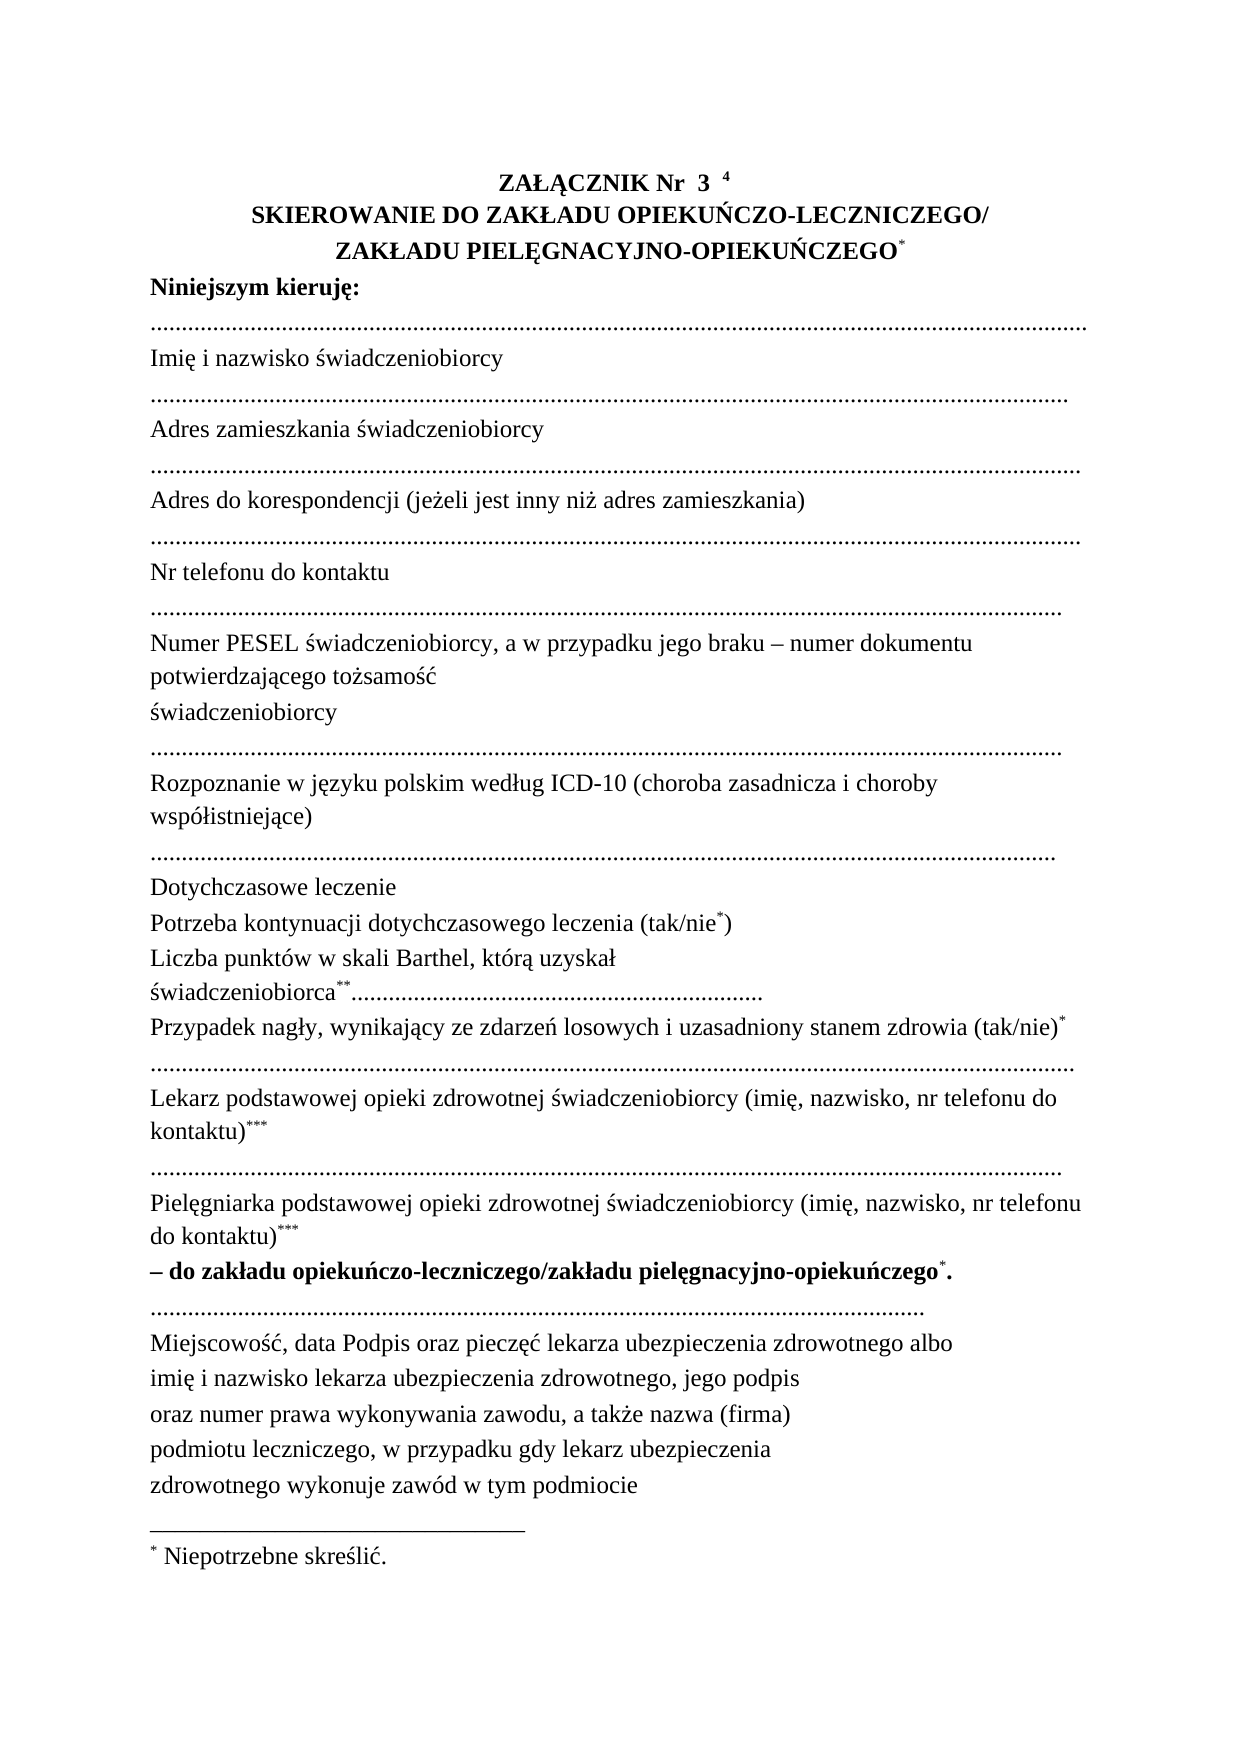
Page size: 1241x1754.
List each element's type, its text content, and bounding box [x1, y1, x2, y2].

text ...................................................................................................................................................... [150, 307, 1090, 336]
text podmiotu leczniczego, w przypadku gdy lekarz ubezpieczenia [150, 1434, 1090, 1463]
text ................................................................................................................................................. [150, 837, 1090, 865]
text Dotychczasowe leczenie [150, 872, 1090, 901]
text .................................................................................................................................................. [150, 732, 1090, 761]
text Potrzeba kontynuacji dotychczasowego leczenia (tak/nie*) [150, 908, 1090, 937]
text Miejscowość, data Podpis oraz pieczęć lekarza ubezpieczenia zdrowotnego albo [150, 1328, 1090, 1356]
text ZAŁĄCZNIK Nr 3 4 [150, 168, 1090, 196]
text .................................................................................................................................................. [150, 1152, 1090, 1181]
text Rozpoznanie w języku polskim według ICD-10 (choroba zasadnicza i choroby współistniejące) [150, 768, 1090, 830]
text ______________________________ [150, 1506, 1090, 1534]
text .................................................................................................................................................... [150, 1048, 1090, 1077]
text ..................................................................................................................................................... [150, 450, 1090, 479]
text Niniejszym kieruję: [150, 272, 1090, 301]
text Pielęgniarka podstawowej opieki zdrowotnej świadczeniobiorcy (imię, nazwisko, nr telefonu do kontaktu)*** [150, 1188, 1090, 1249]
text oraz numer prawa wykonywania zawodu, a także nazwa (firma) [150, 1399, 1090, 1428]
text ................................................................................................................................................... [150, 379, 1090, 407]
text Przypadek nagły, wynikający ze zdarzeń losowych i uzasadniony stanem zdrowia (tak/nie)* [150, 1012, 1090, 1041]
text świadczeniobiorcy [150, 697, 1090, 726]
text – do zakładu opiekuńczo-leczniczego/zakładu pielęgnacyjno-opiekuńczego*. [150, 1256, 1090, 1285]
text SKIEROWANIE DO ZAKŁADU OPIEKUŃCZO-LECZNICZEGO/ [150, 201, 1090, 229]
text Liczba punktów w skali Barthel, którą uzyskał świadczeniobiorca**.................................................................. [150, 943, 1090, 1005]
text * Niepotrzebne skreślić. [150, 1541, 1090, 1570]
text Nr telefonu do kontaktu [150, 557, 1090, 586]
text zdrowotnego wykonuje zawód w tym podmiocie [150, 1470, 1090, 1499]
text Numer PESEL świadczeniobiorcy, a w przypadku jego braku – numer dokumentu potwierdzającego tożsamość [150, 628, 1090, 690]
text .................................................................................................................................................. [150, 592, 1090, 621]
text imię i nazwisko lekarza ubezpieczenia zdrowotnego, jego podpis [150, 1363, 1090, 1392]
text Adres zamieszkania świadczeniobiorcy [150, 414, 1090, 443]
text ZAKŁADU PIELĘGNACYJNO-OPIEKUŃCZEGO* [150, 236, 1090, 265]
text Adres do korespondencji (jeżeli jest inny niż adres zamieszkania) [150, 486, 1090, 514]
text ..................................................................................................................................................... [150, 521, 1090, 550]
text Lekarz podstawowej opieki zdrowotnej świadczeniobiorcy (imię, nazwisko, nr telefonu do kontaktu)*** [150, 1083, 1090, 1145]
text ............................................................................................................................ [150, 1292, 1090, 1321]
text Imię i nazwisko świadczeniobiorcy [150, 343, 1090, 372]
